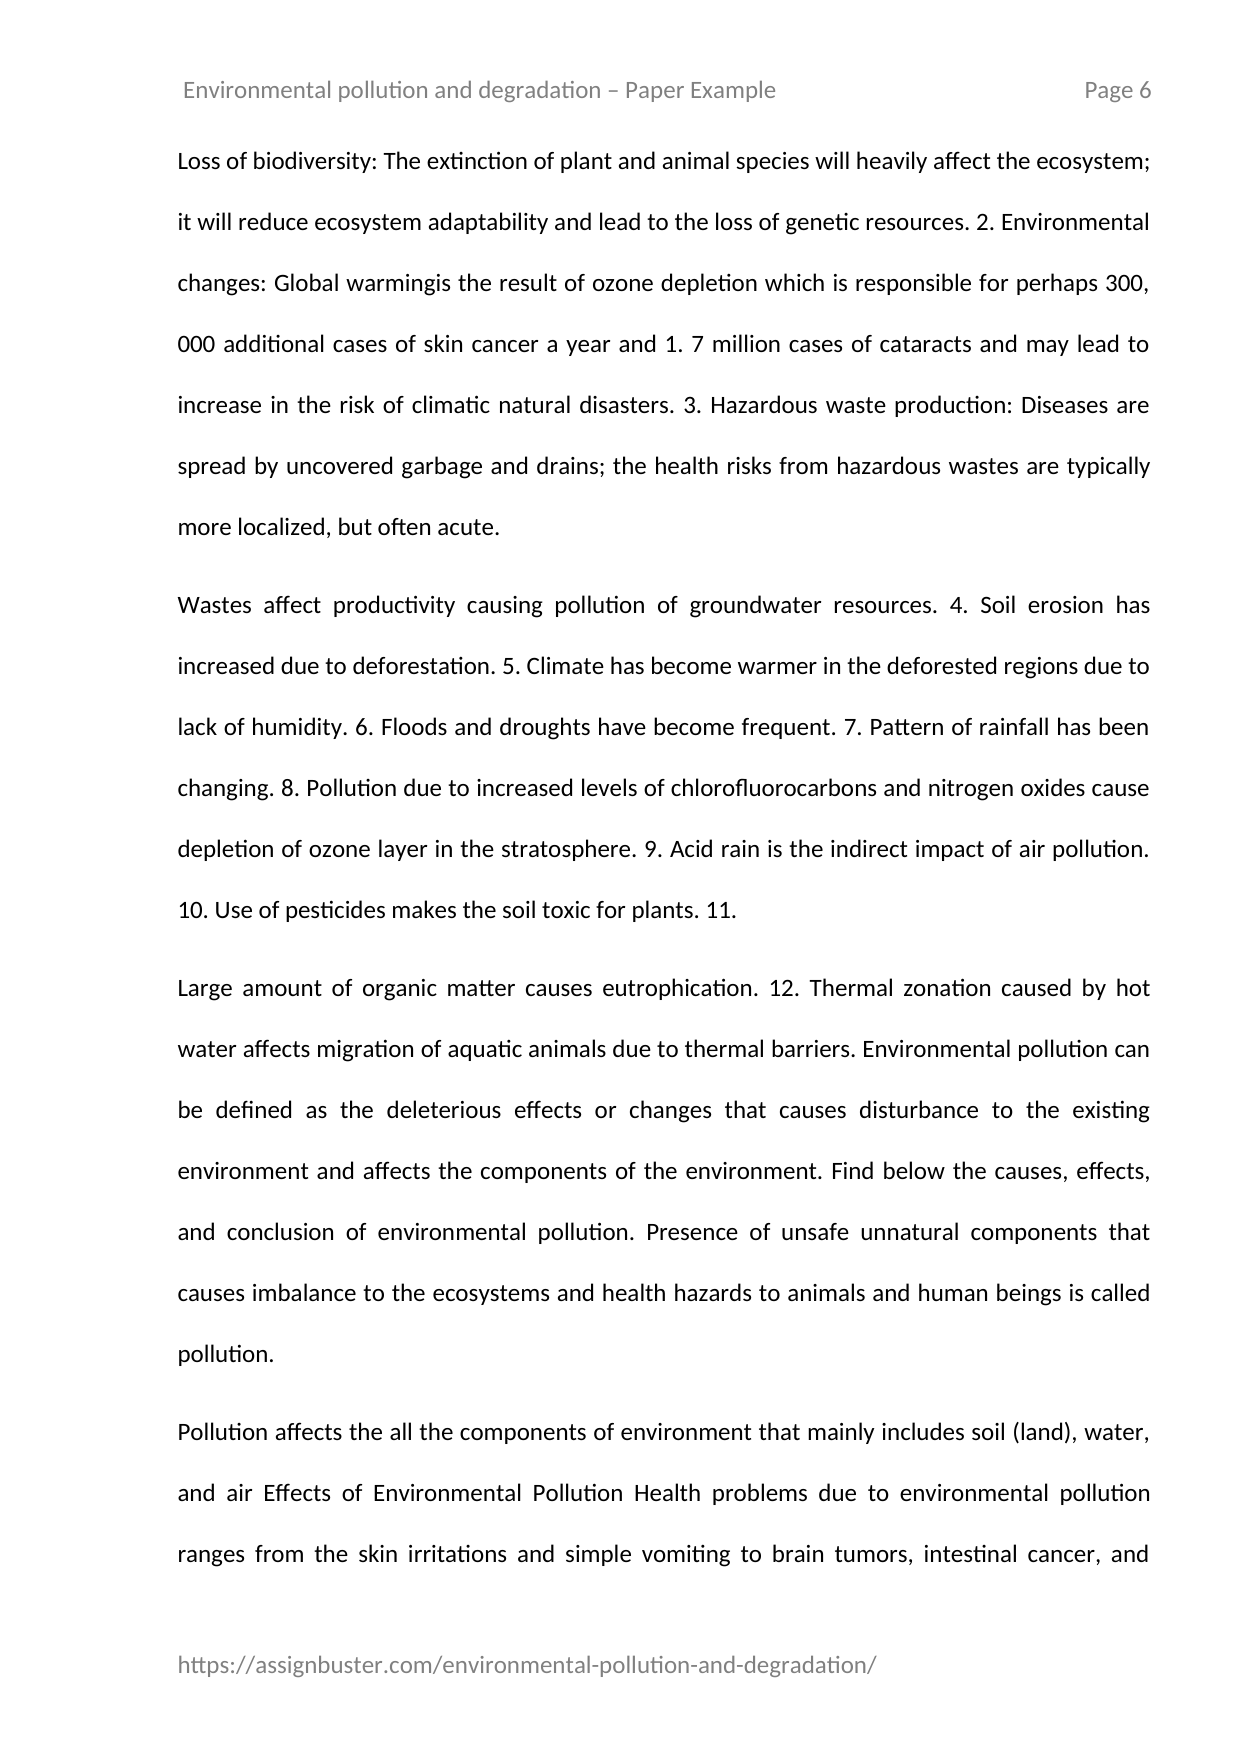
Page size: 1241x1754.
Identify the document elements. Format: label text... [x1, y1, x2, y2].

text Large amount of organic matter causes eutrophication. 12. Thermal zonation caused by hot water affects migration of aquatic animals due to thermal barriers. Environmental pollution can be defined as the deleterious effects or changes that causes disturbance to the existing environment and affects the components of the environment. Find below the causes, effects, and conclusion of environmental pollution. Presence of unsafe unnatural components that causes imbalance to the ecosystems and health hazards to animals and human beings is called pollution. [177, 972, 1152, 1369]
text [177, 1416, 1152, 1568]
text Wastes affect productivity causing pollution of groundwater resources. 4. Soil erosion has increased due to deforestation. 5. Climate has become warmer in the deforested regions due to lack of humidity. 6. Floods and droughts have become frequent. 7. Pattern of rainfall has been changing. 8. Pollution due to increased levels of chlorofluorocarbons and nitrogen oxides cause depletion of ozone layer in the stratosphere. 9. Acid rain is the indirect impact of air pollution. 10. Use of pesticides makes the soil toxic for plants. 11. [177, 589, 1152, 925]
text Loss of biodiversity: The extinction of plant and animal species will heavily affect the ecosystem; it will reduce ecosystem adaptability and lead to the loss of genetic resources. 2. Environmental changes: Global warmingis the result of ozone depletion which is responsible for perhaps 300, 000 additional cases of skin cancer a year and 1. 7 million cases of cataracts and may lead to increase in the risk of climatic natural disasters. 3. Hazardous waste production: Diseases are spread by uncovered garbage and drains; the health risks from hazardous wastes are typically more localized, but often acute. [177, 145, 1152, 542]
